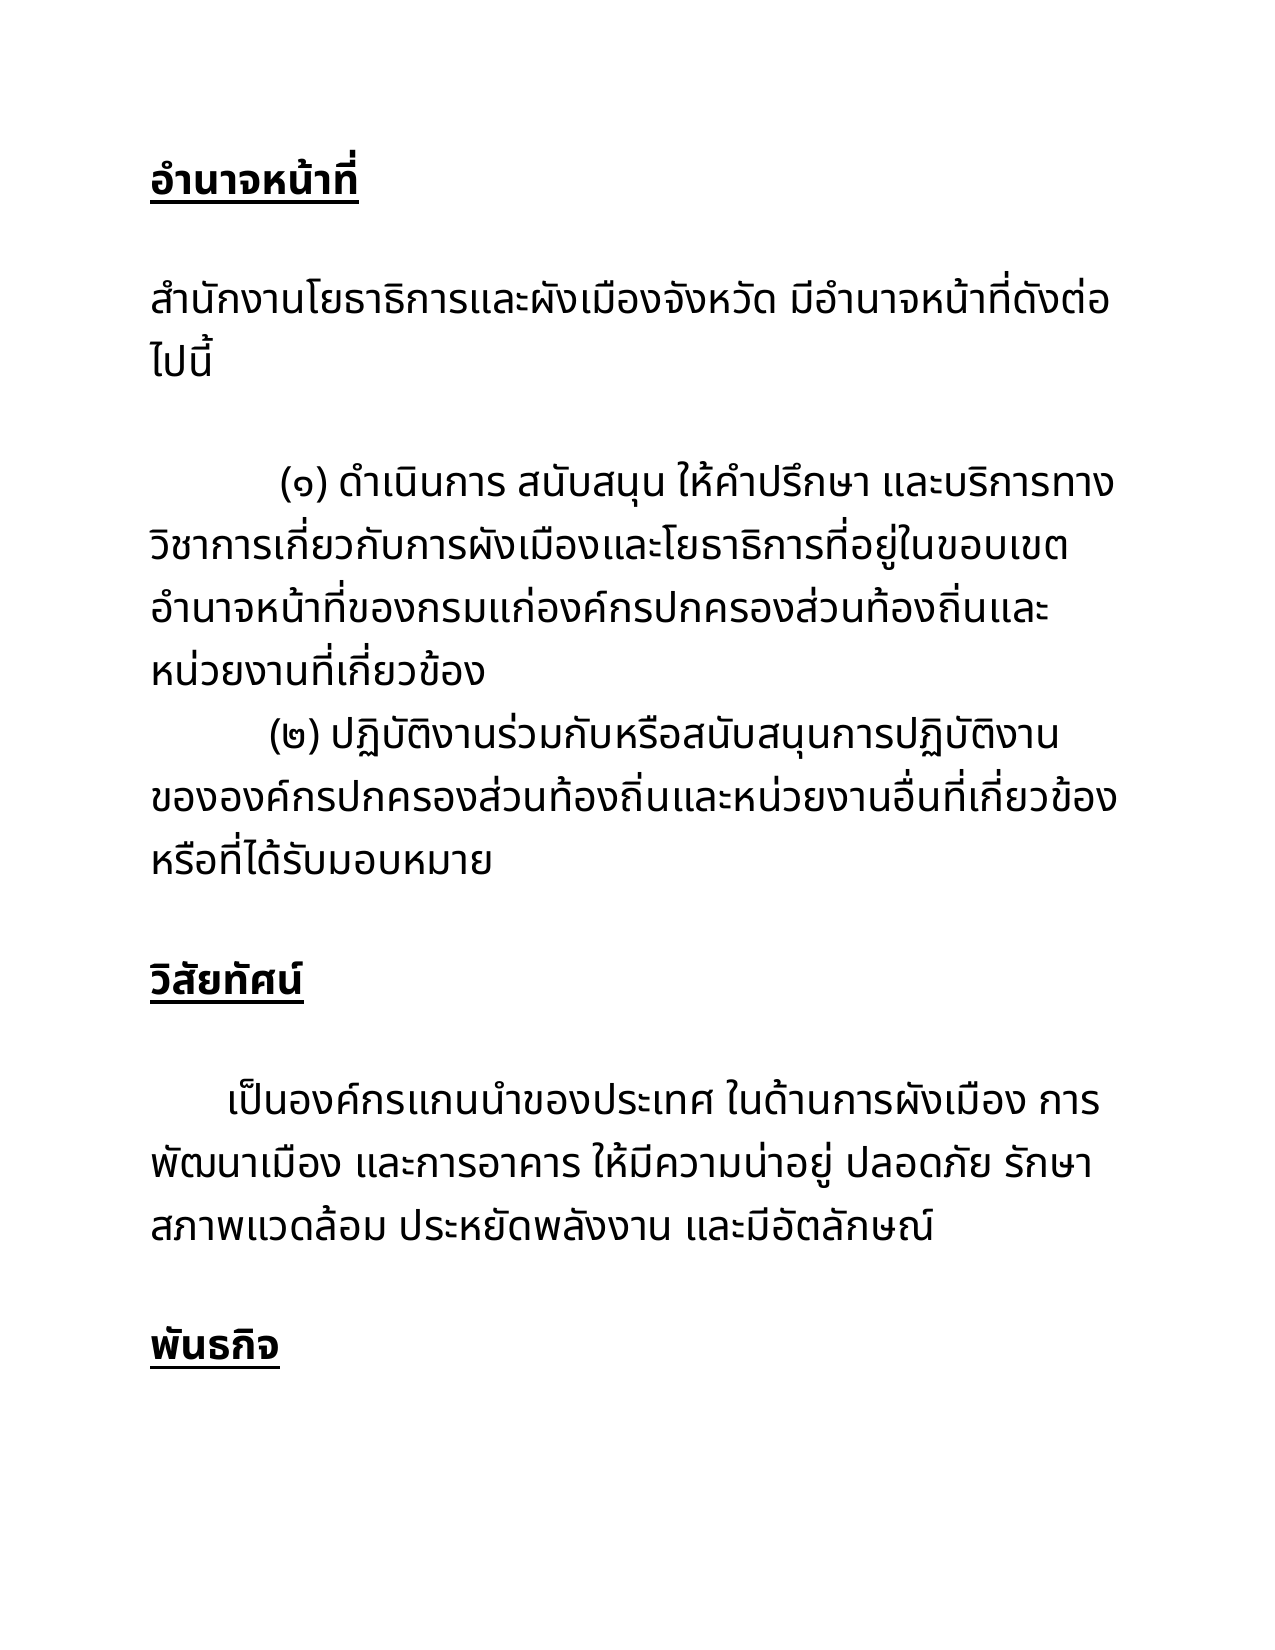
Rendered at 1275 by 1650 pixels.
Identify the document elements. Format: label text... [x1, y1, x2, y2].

text วิสัยทัศน์ [150, 950, 1125, 1013]
text เป็นองค์กรแกนนำของประเทศ ในด้านการผังเมือง การพัฒนาเมือง และการอาคาร ให้มีความน่าอยู่ ปลอดภัย รักษาสภาพแวดล้อม ประหยัดพลังงาน และมีอัตลักษณ์ [150, 1070, 1125, 1259]
text อำนาจหน้าที่ [150, 150, 1125, 213]
text พันธกิจ [150, 1316, 1125, 1378]
text สำนักงานโยธาธิการและผังเมืองจังหวัด มีอำนาจหน้าที่ดังต่อไปนี้ [150, 270, 1125, 396]
text (๑) ดำเนินการ สนับสนุน ให้คำปรึกษา และบริการทางวิชาการเกี่ยวกับการผังเมืองและโยธาธิการที่อยู่ในขอบเขตอำนาจหน้าที่ของกรมแก่องค์กรปกครองส่วนท้องถิ่นและหน่วยงานที่เกี่ยวข้อง [150, 452, 1125, 704]
text (๒) ปฏิบัติงานร่วมกับหรือสนับสนุนการปฏิบัติงานขององค์กรปกครองส่วนท้องถิ่นและหน่วยงานอื่นที่เกี่ยวข้องหรือที่ได้รับมอบหมาย [150, 704, 1125, 893]
